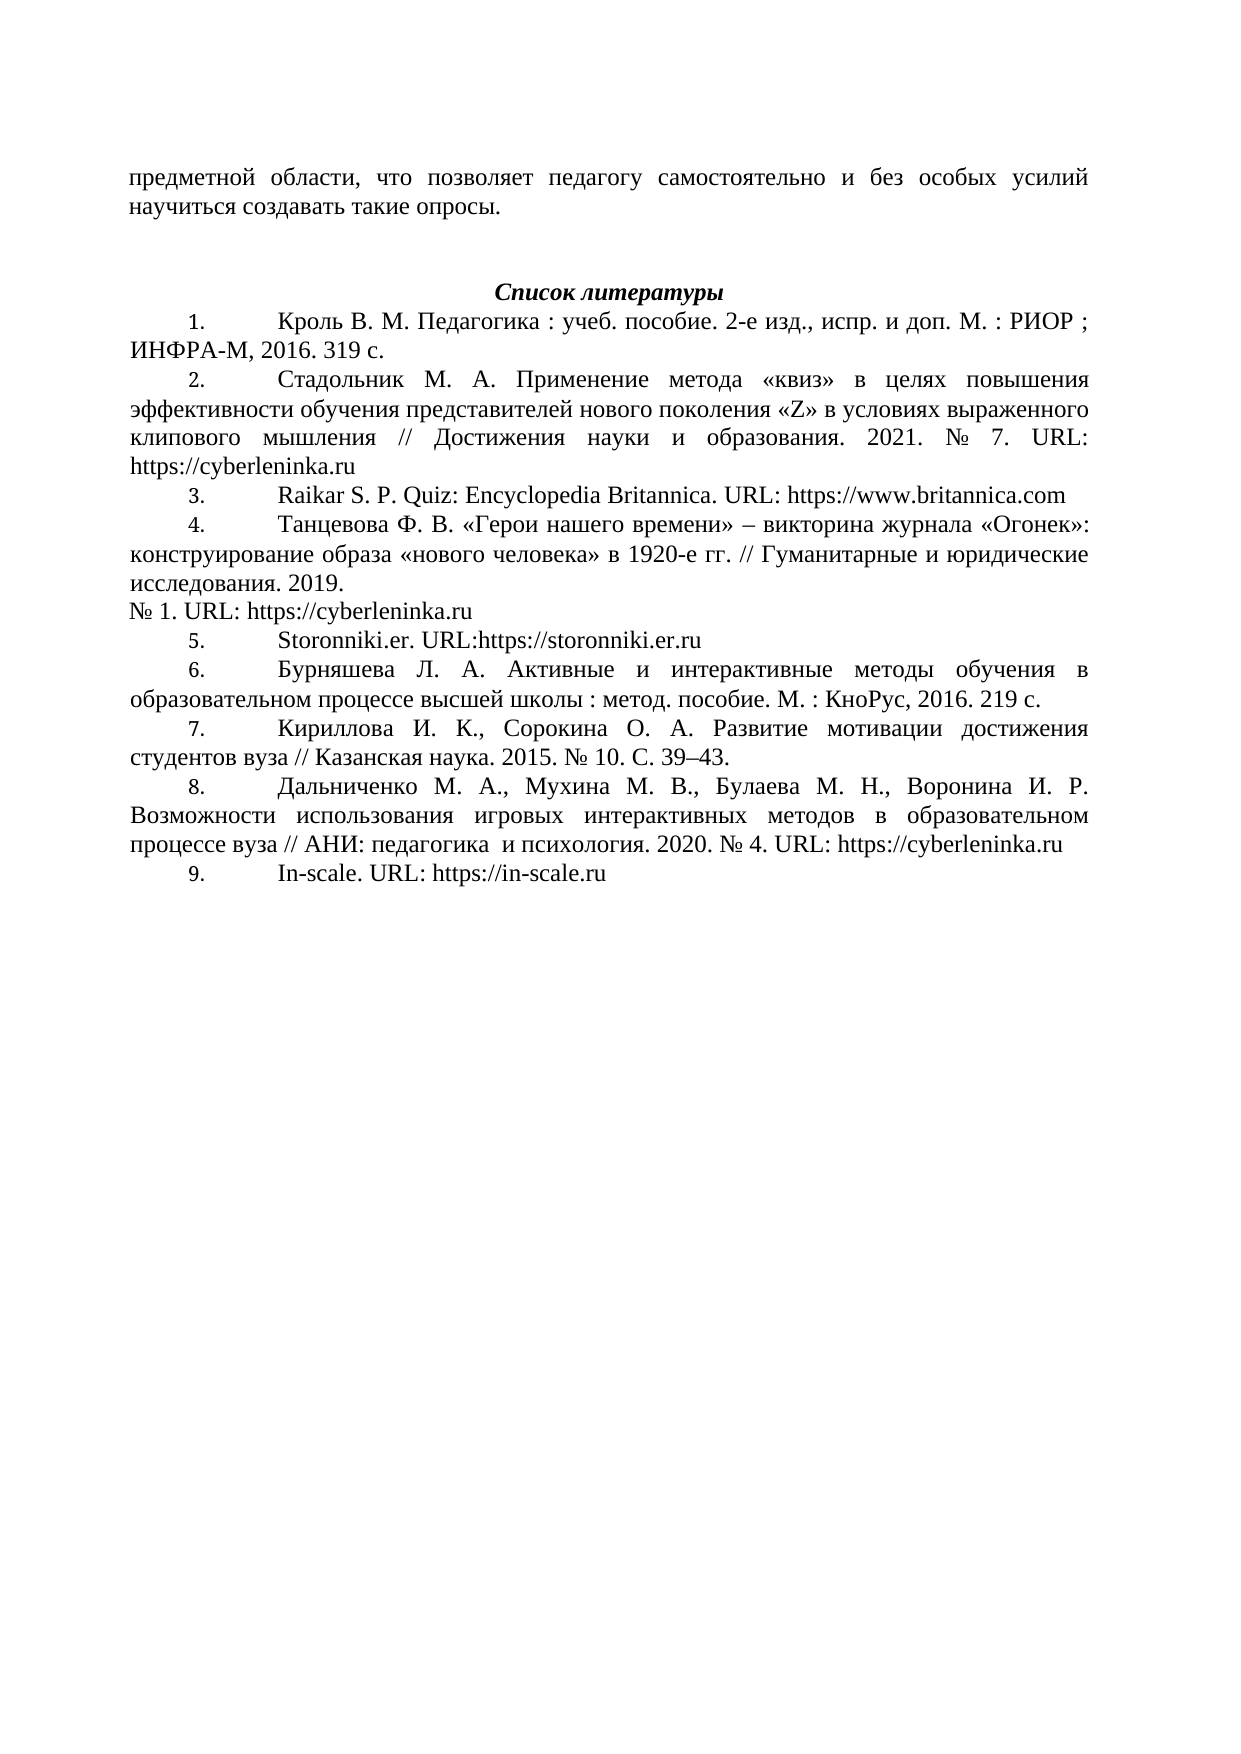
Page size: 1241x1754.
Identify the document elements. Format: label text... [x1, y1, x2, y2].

text № 1. URL: https://cyberleninka.ru [128, 596, 1090, 625]
list Бурняшева Л. А. Активные и интерактивные методы обучения в образовательном процессе высшей школы : метод. пособие. М. : КноРус, 2016. 219 с. [130, 654, 1090, 713]
list Storonniki.er. URL:https://storonniki.er.ru [130, 625, 1090, 654]
list In-scale. URL: https://in-scale.ru [130, 858, 1090, 887]
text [128, 162, 1090, 220]
list Кроль В. М. Педагогика : учеб. пособие. 2-е изд., испр. и доп. М. : РИОР ; ИНФРА-М, 2016. 319 с. [130, 306, 1090, 364]
list Дальниченко М. А., Мухина М. В., Булаева М. Н., Воронина И. Р. Возможности использования игровых интерактивных методов в образовательном процессе вуза // АНИ: педагогика и психология. 2020. № 4. URL: https://cyberleninka.ru [130, 771, 1090, 858]
list Стадольник М. А. Применение метода «квиз» в целях повышения эффективности обучения представителей нового поколения «Z» в условиях выраженного клипового мышления // Достижения науки и образования. 2021. № 7. URL: https://cyberleninka.ru [130, 364, 1090, 480]
list Raikar S. P. Quiz: Encyclopedia Britannica. URL: https://www.britannica.com [130, 480, 1090, 509]
list Кириллова И. К., Сорокина О. А. Развитие мотивации достижения студентов вуза // Казанская наука. 2015. № 10. С. 39‒43. [130, 713, 1090, 771]
list Танцевова Ф. В. «Герои нашего времени» ‒ викторина журнала «Огонек»: конструирование образа «нового человека» в 1920-е гг. // Гуманитарные и юридические исследования. 2019. [130, 509, 1090, 596]
text Список литературы [130, 277, 1088, 306]
